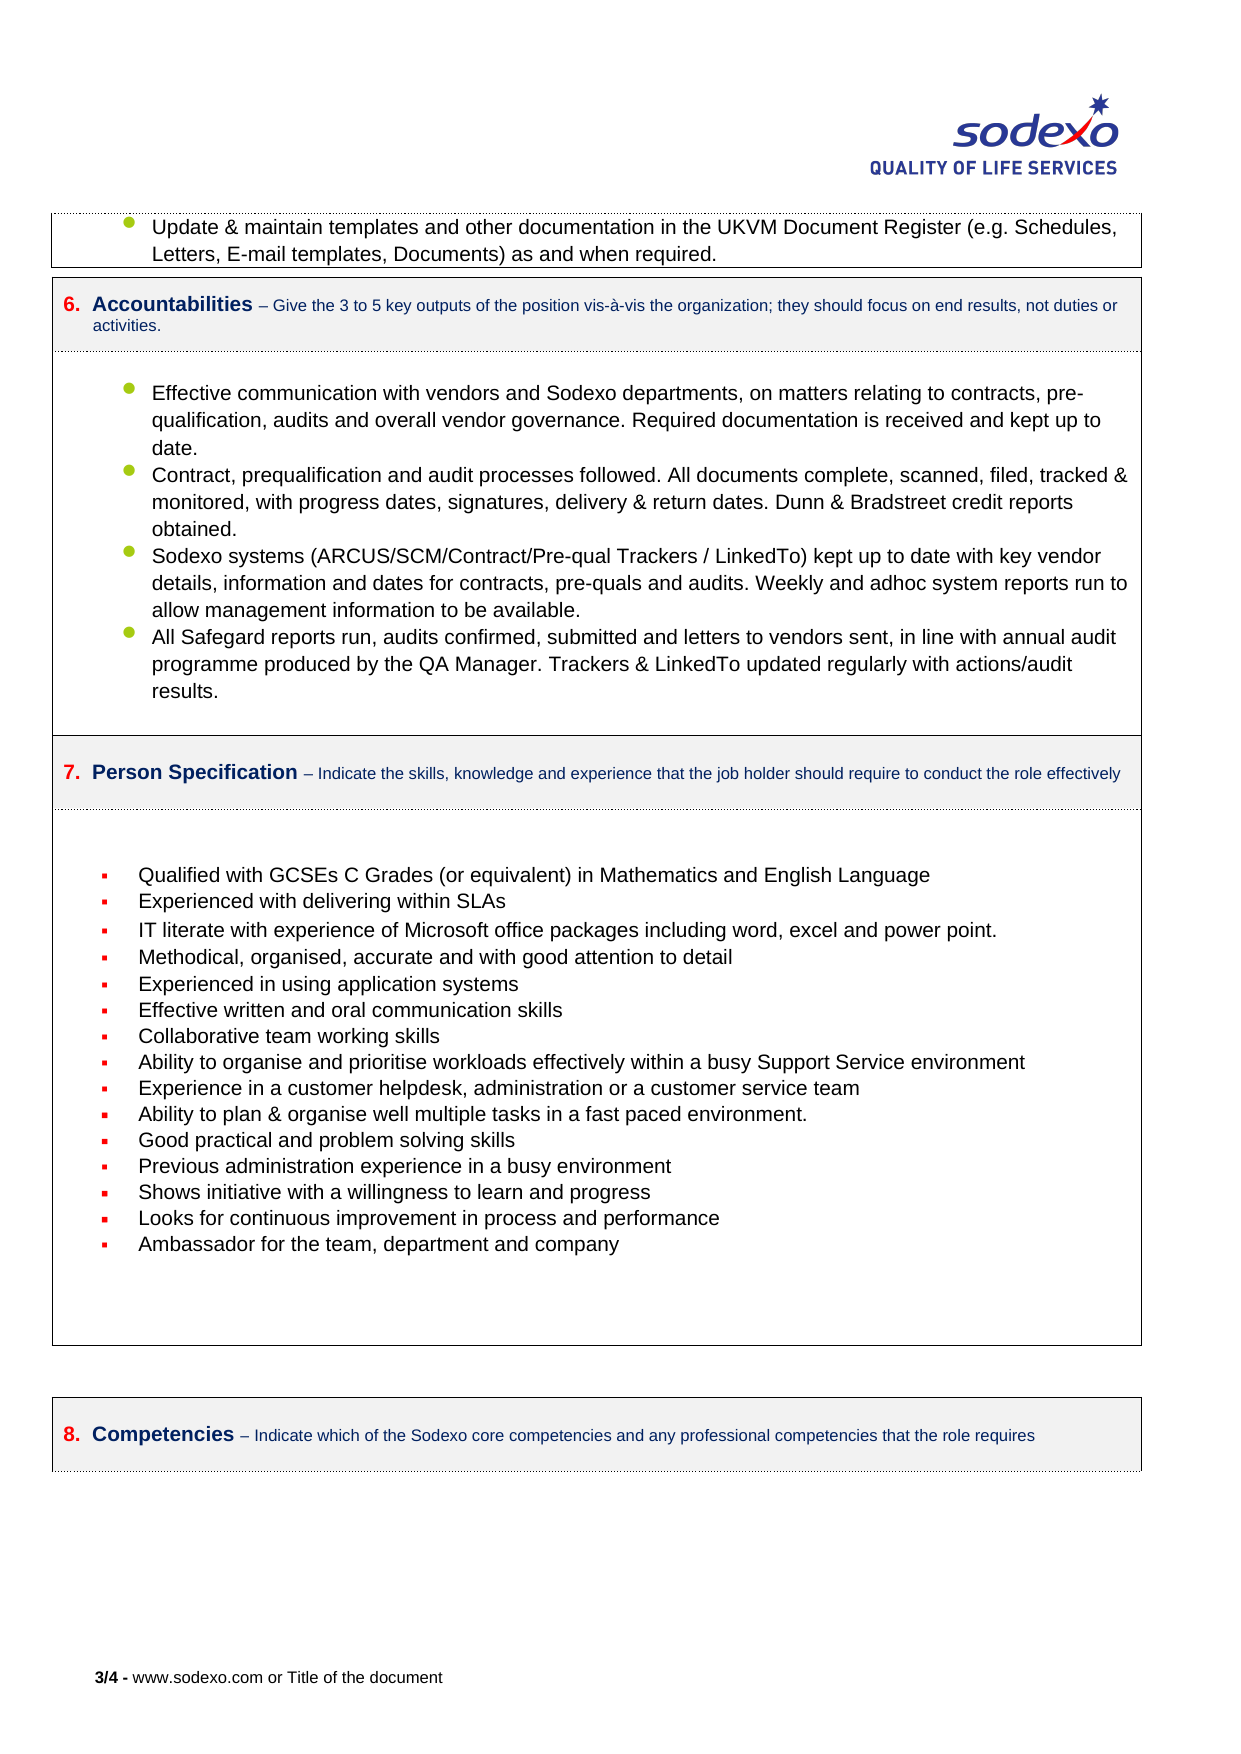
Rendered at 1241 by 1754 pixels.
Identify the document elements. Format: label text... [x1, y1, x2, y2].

table_header 6. Accountabilities – Give the 3 to 5 key outputs of the position vis-à-vis the organization; they should focus on end results, not duties or activities. [53, 278, 1141, 351]
table_cell 7. Person Specification – Indicate the skills, knowledge and experience that the job holder should require to conduct the role effectively [53, 736, 1141, 808]
table_cell Effective communication with vendors and Sodexo departments, on matters relating to contracts, pre-qualification, audits and overall vendor governance. Required documentation is received and kept up to date. Contract, prequalification and audit processes followed. All documents complete, scanned, filed, tracked & monitored, with progress dates, signatures, delivery & return dates. Dunn & Bradstreet credit reports obtained. Sodexo systems (ARCUS/SCM/Contract/Pre-qual Trackers / LinkedTo) kept up to date with key vendor details, information and dates for contracts, pre-quals and audits. Weekly and adhoc system reports run to allow management information to be available. All Safegard reports run, audits confirmed, submitted and letters to vendors sent, in line with annual audit programme produced by the QA Manager. Trackers & LinkedTo updated regularly with actions/audit results. [53, 351, 1141, 735]
table_cell Qualified with GCSEs C Grades (or equivalent) in Mathematics and English Language Experienced with delivering within SLAs IT literate with experience of Microsoft office packages including word, excel and power point. Methodical, organised, accurate and with good attention to detail Experienced in using application systems Effective written and oral communication skills Collaborative team working skills Ability to organise and prioritise workloads effectively within a busy Support Service environment Experience in a customer helpdesk, administration or a customer service team Ability to plan & organise well multiple tasks in a fast paced environment. Good practical and problem solving skills Previous administration experience in a busy environment Shows initiative with a willingness to learn and progress Looks for continuous improvement in process and performance Ambassador for the team, department and company [53, 809, 1141, 1345]
table_header 8. Competencies – Indicate which of the Sodexo core competencies and any professional competencies that the role requires [53, 1398, 1141, 1471]
picture [849, 72, 1139, 197]
